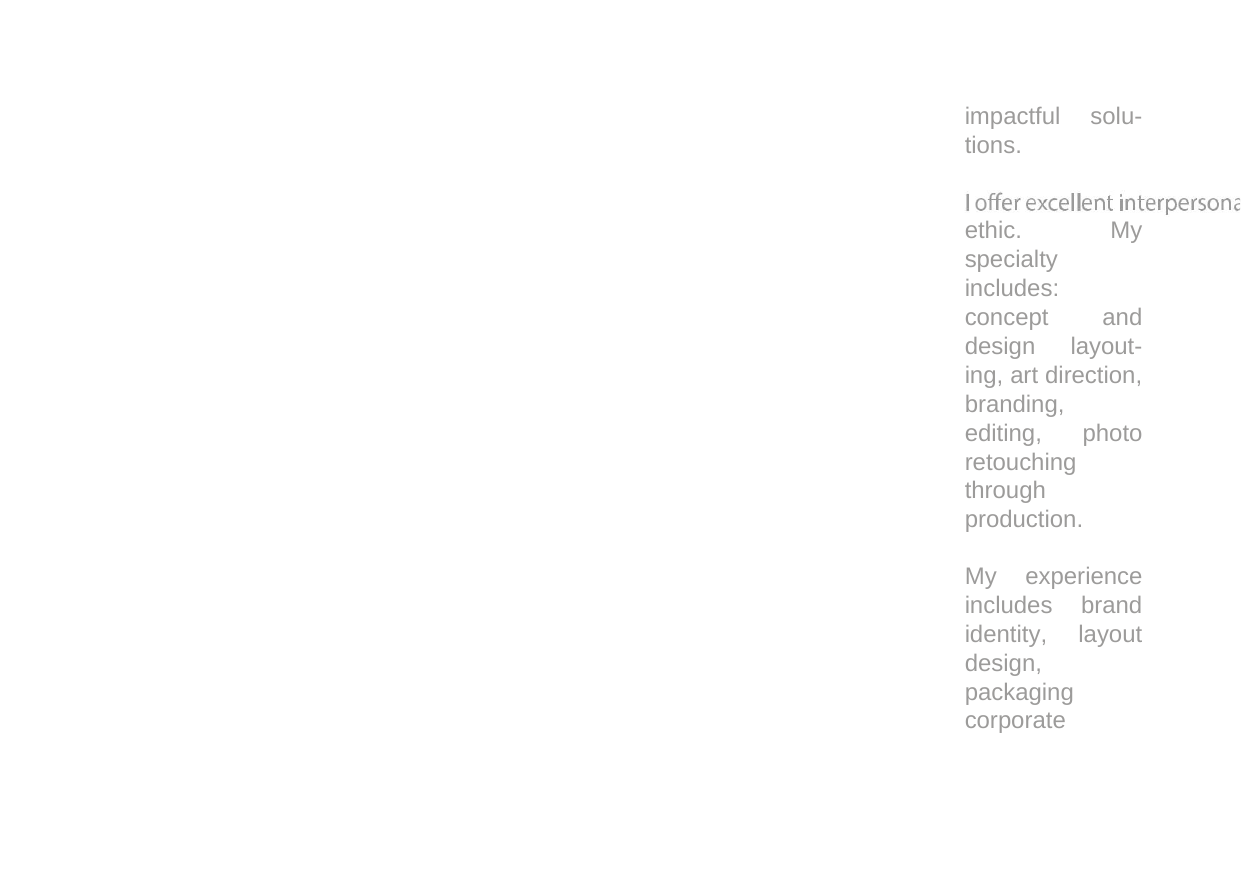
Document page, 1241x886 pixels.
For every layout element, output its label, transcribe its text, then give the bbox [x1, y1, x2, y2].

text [964, 102, 1142, 158]
text ethic. My specialty includes: concept and design layout-ing, art direction, branding, editing, photo retouching through production. [964, 216, 1142, 533]
picture [964, 190, 1241, 217]
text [964, 562, 1142, 734]
